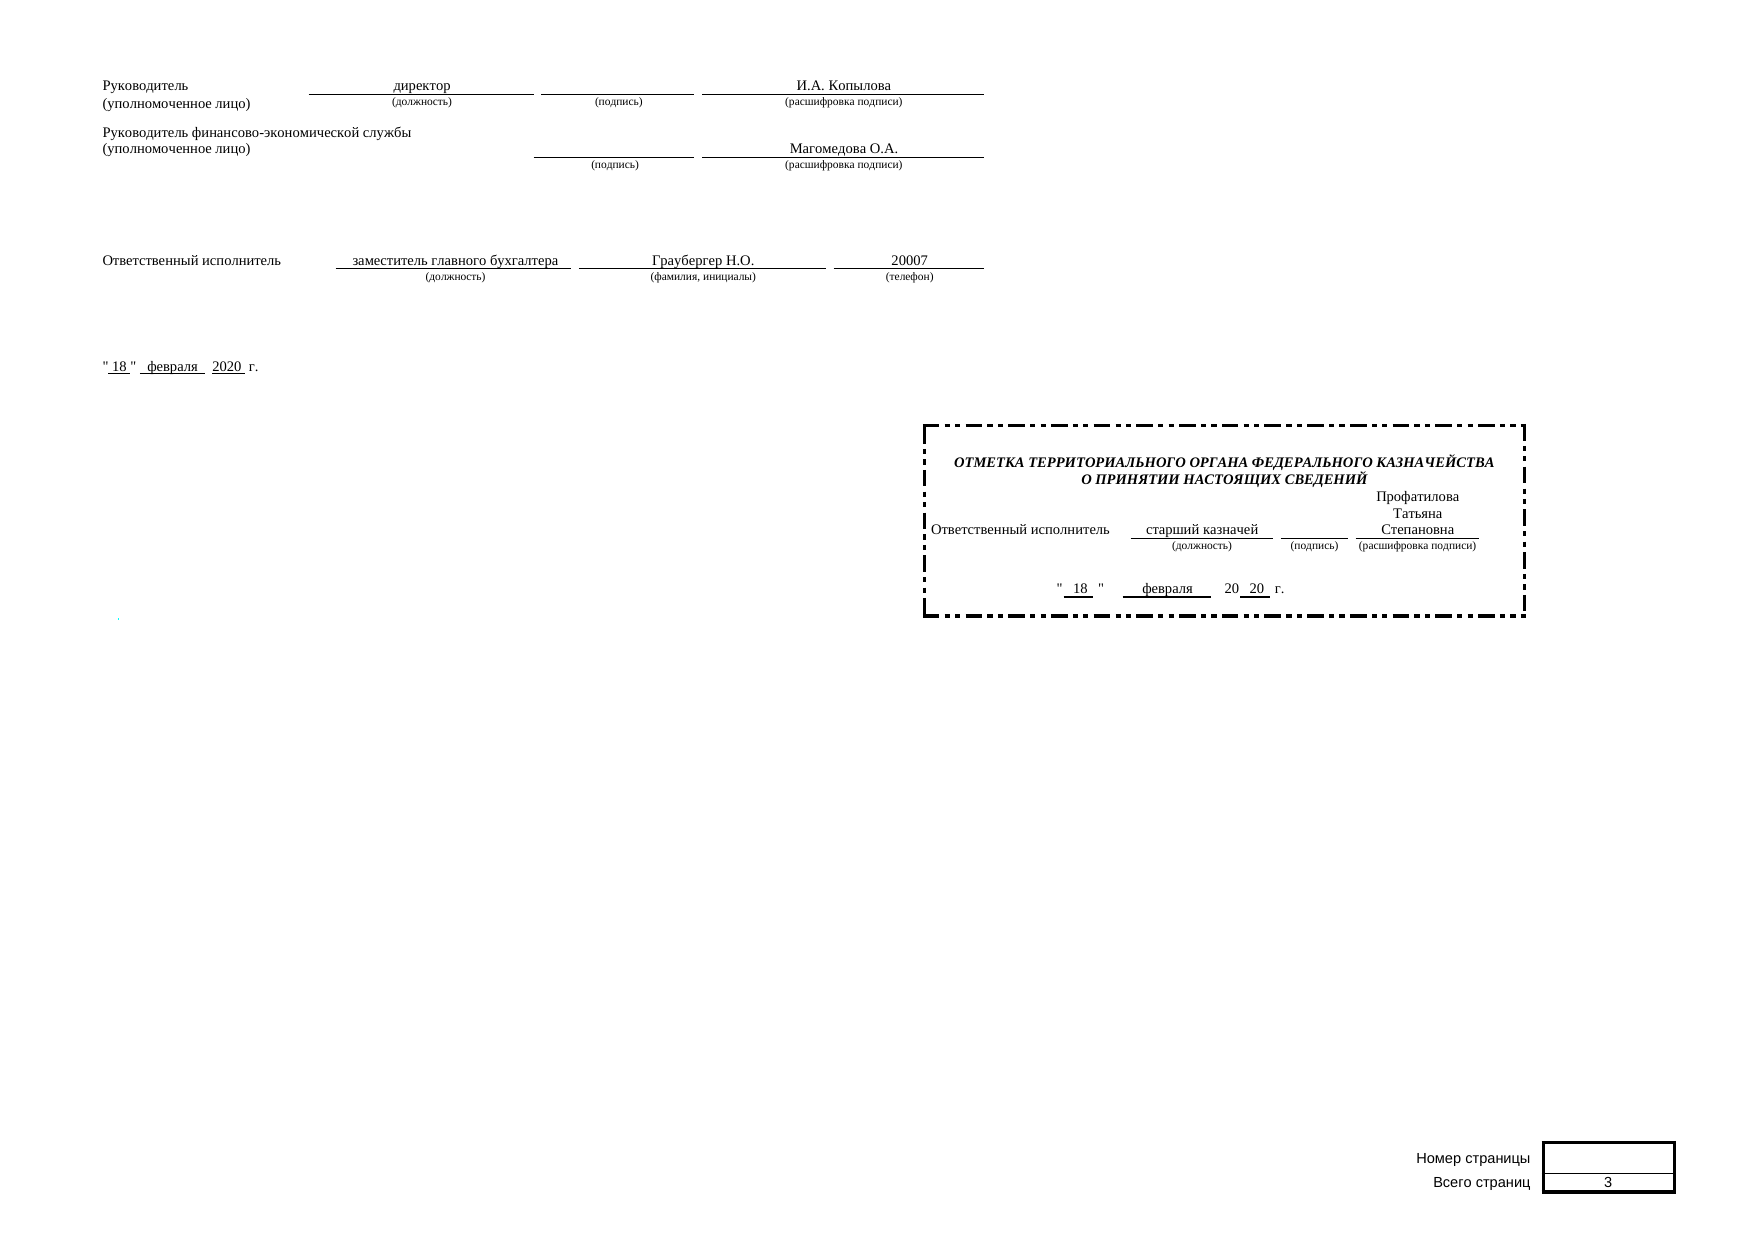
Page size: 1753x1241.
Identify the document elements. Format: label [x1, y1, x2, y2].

table_header [1121, 597, 1126, 617]
table_header [99, 65, 1524, 424]
